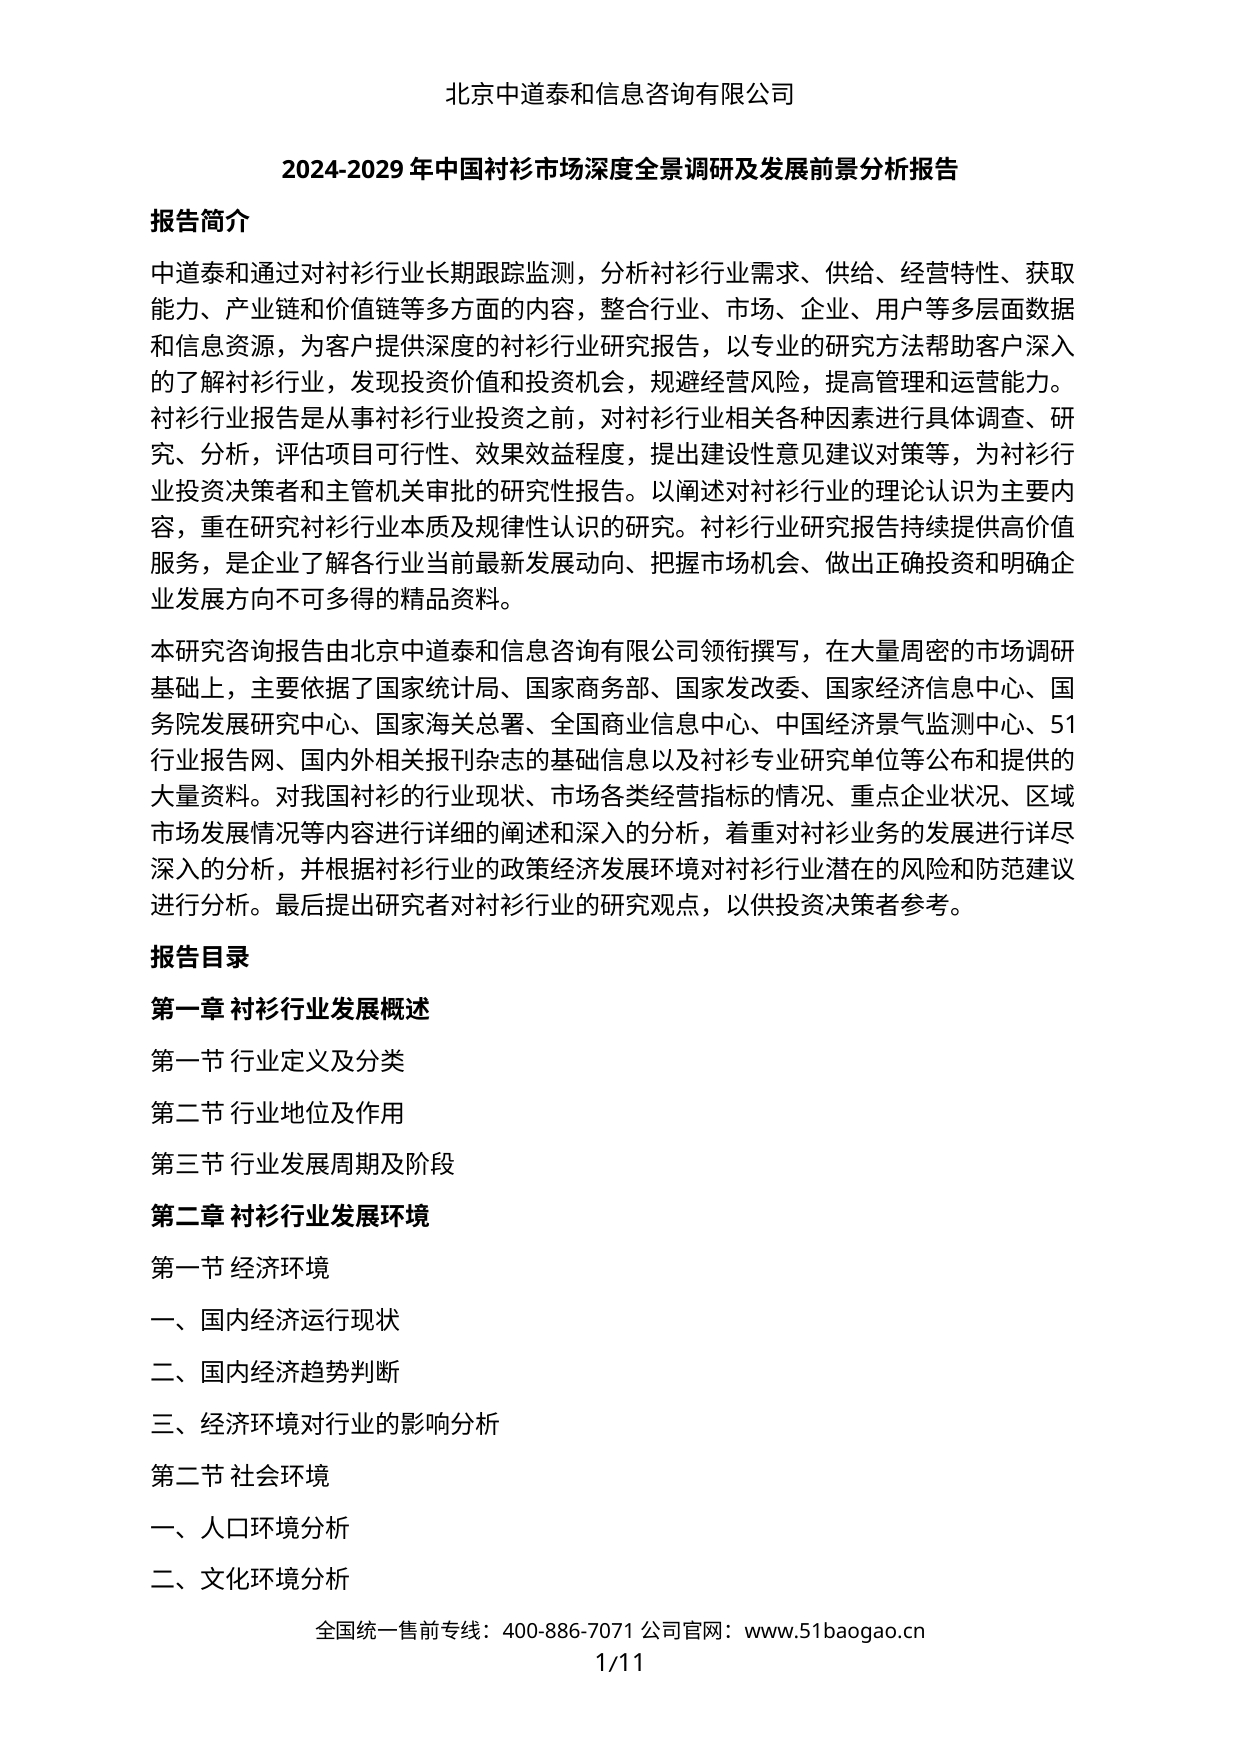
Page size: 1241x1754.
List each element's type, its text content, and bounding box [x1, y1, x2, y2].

text 本研究咨询报告由北京中道泰和信息咨询有限公司领衔撰写，在大量周密的市场调研基础上，主要依据了国家统计局、国家商务部、国家发改委、国家经济信息中心、国务院发展研究中心、国家海关总署、全国商业信息中心、中国经济景气监测中心、51行业报告网、国内外相关报刊杂志的基础信息以及衬衫专业研究单位等公布和提供的大量资料。对我国衬衫的行业现状、市场各类经营指标的情况、重点企业状况、区域市场发展情况等内容进行详细的阐述和深入的分析，着重对衬衫业务的发展进行详尽深入的分析，并根据衬衫行业的政策经济发展环境对衬衫行业潜在的风险和防范建议进行分析。最后提出研究者对衬衫行业的研究观点，以供投资决策者参考。 [150, 632, 1090, 922]
text 报告目录 [150, 937, 1090, 974]
text 第一节 经济环境 [150, 1249, 1090, 1285]
text 2024-2029年中国衬衫市场深度全景调研及发展前景分析报告 [150, 150, 1090, 186]
text 一、国内经济运行现状 [150, 1301, 1090, 1337]
text 第二章 衬衫行业发展环境 [150, 1197, 1090, 1233]
text 第一节 行业定义及分类 [150, 1041, 1090, 1077]
text 第三节 行业发展周期及阶段 [150, 1145, 1090, 1181]
text 第二节 行业地位及作用 [150, 1093, 1090, 1129]
text 一、人口环境分析 [150, 1508, 1090, 1544]
text 二、国内经济趋势判断 [150, 1352, 1090, 1389]
text 二、文化环境分析 [150, 1560, 1090, 1596]
text 报告简介 [150, 202, 1090, 238]
text 第一章 衬衫行业发展概述 [150, 989, 1090, 1026]
text 三、经济环境对行业的影响分析 [150, 1404, 1090, 1441]
text 中道泰和通过对衬衫行业长期跟踪监测，分析衬衫行业需求、供给、经营特性、获取能力、产业链和价值链等多方面的内容，整合行业、市场、企业、用户等多层面数据和信息资源，为客户提供深度的衬衫行业研究报告，以专业的研究方法帮助客户深入的了解衬衫行业，发现投资价值和投资机会，规避经营风险，提高管理和运营能力。衬衫行业报告是从事衬衫行业投资之前，对衬衫行业相关各种因素进行具体调查、研究、分析，评估项目可行性、效果效益程度，提出建设性意见建议对策等，为衬衫行业投资决策者和主管机关审批的研究性报告。以阐述对衬衫行业的理论认识为主要内容，重在研究衬衫行业本质及规律性认识的研究。衬衫行业研究报告持续提供高价值服务，是企业了解各行业当前最新发展动向、把握市场机会、做出正确投资和明确企业发展方向不可多得的精品资料。 [150, 254, 1090, 616]
text 第二节 社会环境 [150, 1456, 1090, 1492]
